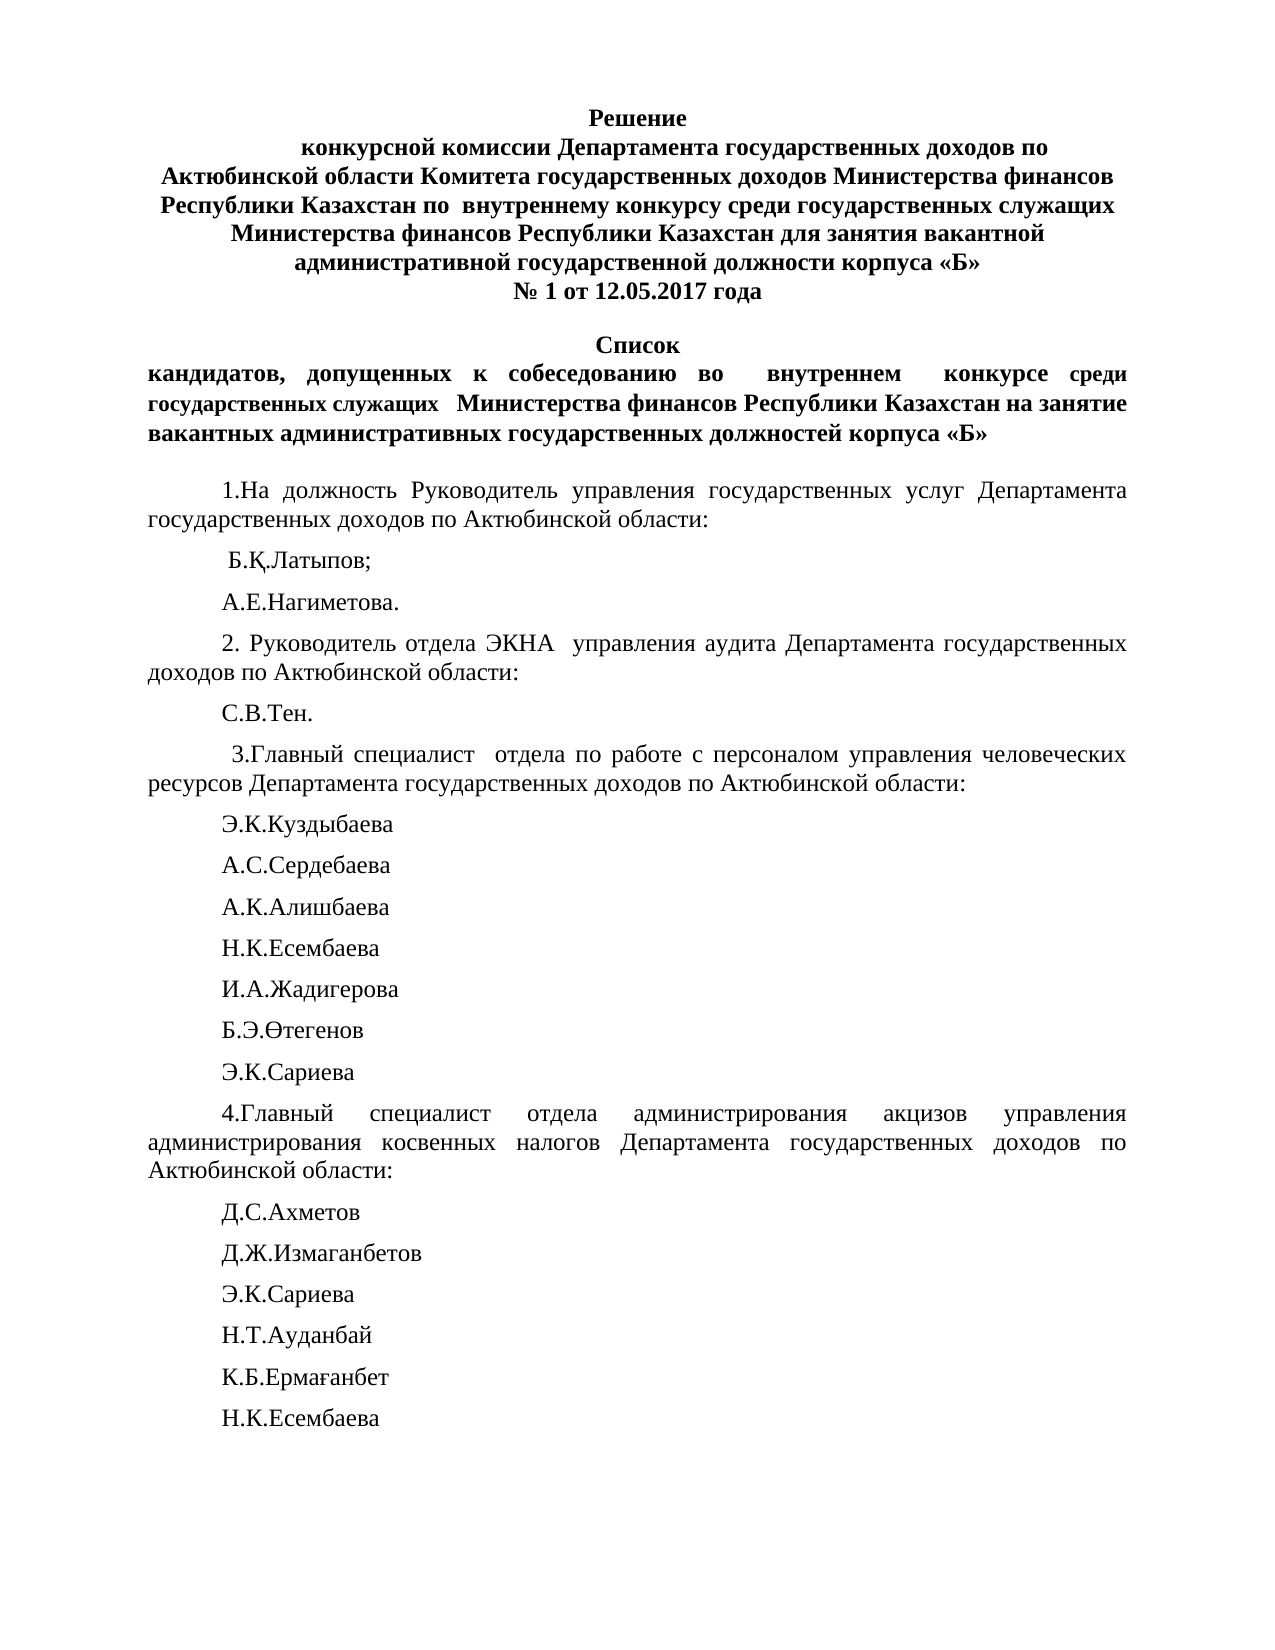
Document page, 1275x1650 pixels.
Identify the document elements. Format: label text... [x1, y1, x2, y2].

text 2. Руководитель отдела ЭКНА управления аудита Департамента государственных доходов по Актюбинской области: [148, 628, 1127, 685]
text И.А.Жадигерова [148, 974, 1127, 1003]
text Список [148, 330, 1127, 358]
text С.В.Тен. [148, 698, 1127, 727]
text Н.К.Есембаева [148, 1403, 1127, 1432]
text А.К.Алишбаева [148, 892, 1127, 920]
text Решение [148, 103, 1127, 132]
text Н.Т.Ауданбай [148, 1320, 1127, 1349]
text Э.К.Куздыбаева [148, 809, 1127, 838]
text конкурсной комиссии Департамента государственных доходов по Актюбинской области Комитета государственных доходов Министерства финансов Республики Казахстан по внутреннему конкурсу среди государственных служащих Министерства финансов Республики Казахстан для занятия вакантной административной государственной должности корпуса «Б» [148, 132, 1127, 276]
text 4.Главный специалист отдела администрирования акцизов управления администрирования косвенных налогов Департамента государственных доходов по Актюбинской области: [148, 1098, 1127, 1184]
text 1.На должность Руководитель управления государственных услуг Департамента государственных доходов по Актюбинской области: [148, 475, 1127, 533]
text Д.С.Ахметов [148, 1197, 1127, 1225]
text А.С.Сердебаева [148, 850, 1127, 879]
text А.Е.Нагиметова. [148, 587, 1127, 615]
text Н.К.Есембаева [148, 933, 1127, 962]
text № 1 от 12.05.2017 года [148, 276, 1127, 305]
text Б.Э.Өтегенов [148, 1015, 1127, 1044]
text К.Б.Ермағанбет [148, 1362, 1127, 1390]
text Д.Ж.Измаганбетов [148, 1238, 1127, 1267]
text Э.К.Сариева [148, 1279, 1127, 1308]
text 3.Главный специалист отдела по работе с персоналом управления человеческих ресурсов Департамента государственных доходов по Актюбинской области: [148, 739, 1127, 797]
text Э.К.Сариева [148, 1057, 1127, 1085]
text Б.Қ.Латыпов; [148, 545, 1127, 574]
text кандидатов, допущенных к собеседованию во внутреннем конкурсе среди государственных служащих Министерства финансов Республики Казахстан на занятие вакантных административных государственных должностей корпуса «Б» [148, 358, 1127, 447]
